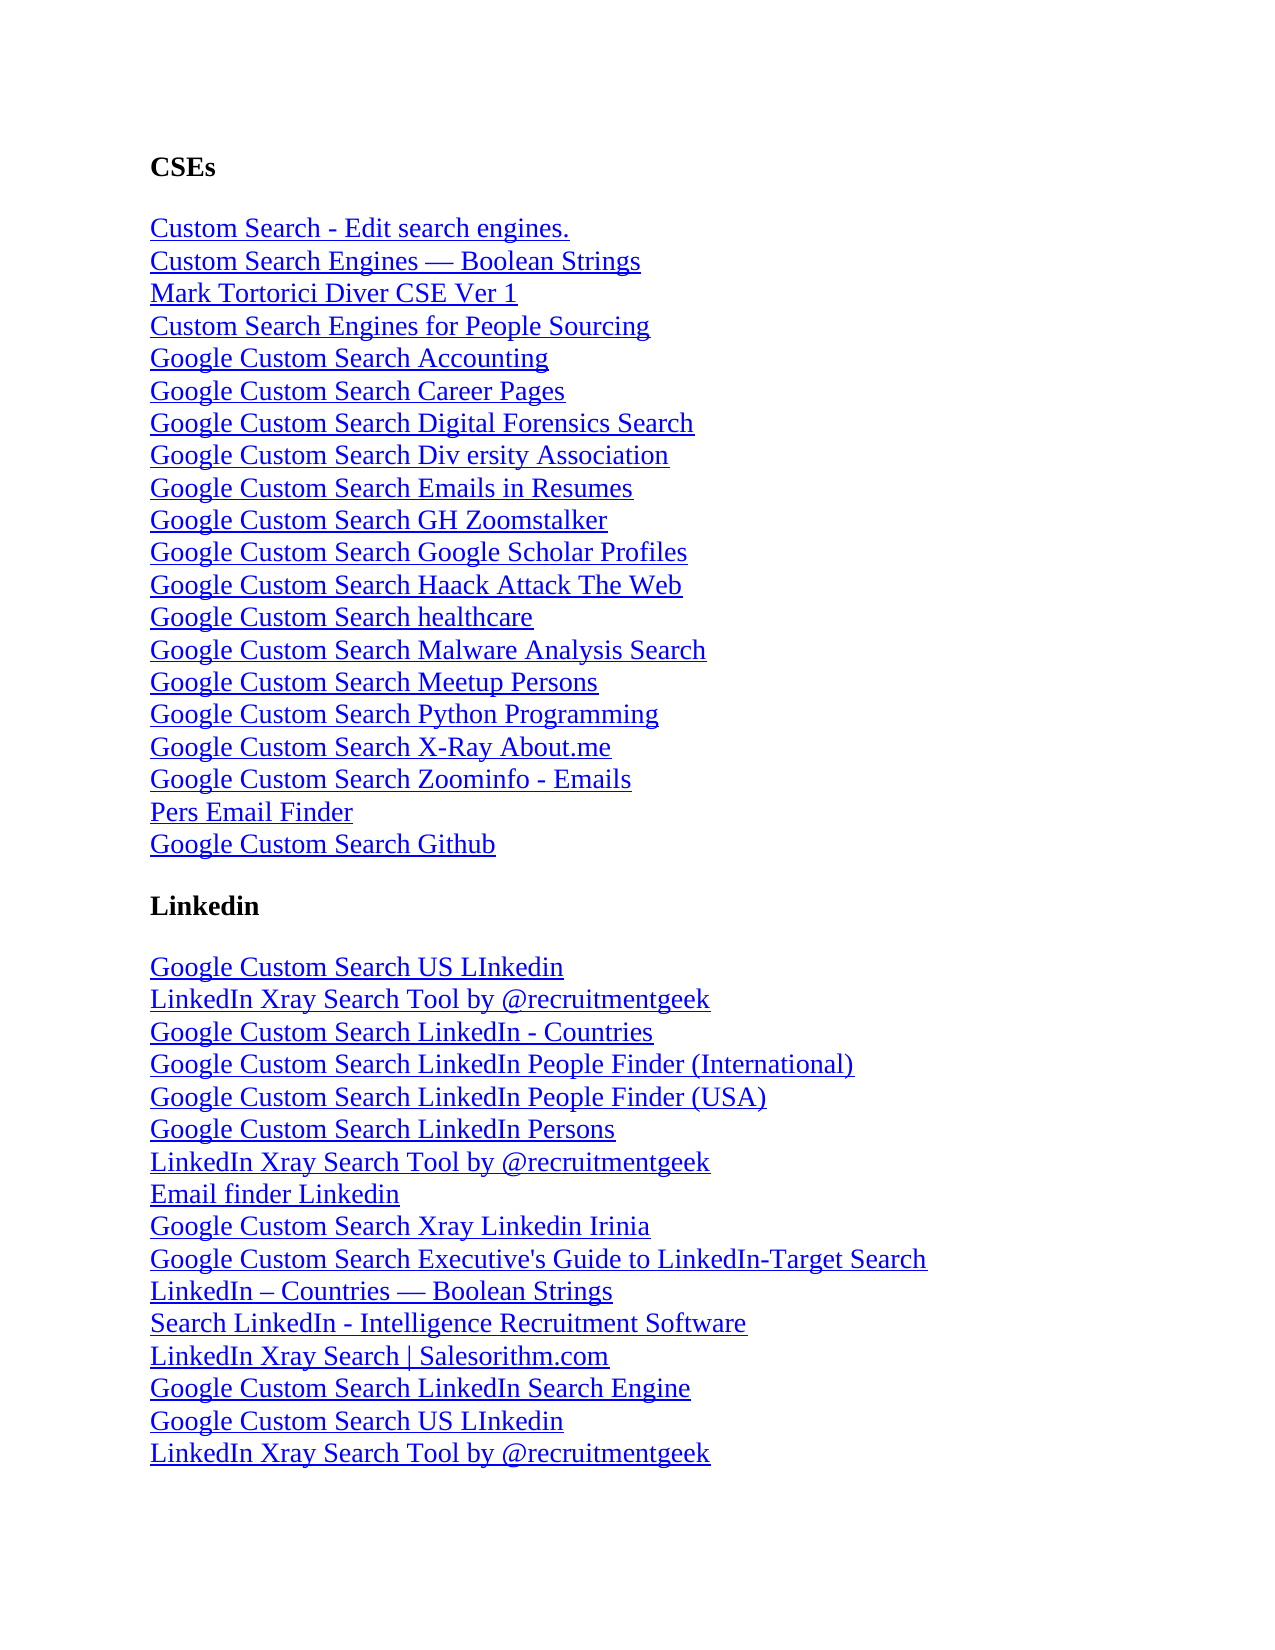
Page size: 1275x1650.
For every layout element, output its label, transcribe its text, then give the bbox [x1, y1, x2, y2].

text Google Custom Search LinkedIn People Finder (International) [150, 1047, 1125, 1080]
text Google Custom Search LinkedIn People Finder (USA) [150, 1080, 1125, 1112]
text Mark Tortorici Diver CSE Ver 1 [150, 276, 1125, 309]
text Pers Email Finder [150, 795, 1125, 827]
text Google Custom Search US LInkedin [150, 950, 1125, 983]
text Google Custom Search Haack Attack The Web [150, 568, 1125, 600]
text Google Custom Search US LInkedin [150, 1404, 1125, 1436]
text LinkedIn Xray Search Tool by @recruitmentgeek [150, 1144, 1125, 1177]
text Custom Search - Edit search engines. [150, 212, 1125, 244]
text Google Custom Search Digital Forensics Search [150, 406, 1125, 438]
text LinkedIn – Countries — Boolean Strings [150, 1274, 1125, 1307]
text CSEs [150, 150, 1125, 182]
text Google Custom Search Executive's Guide to LinkedIn-Target Search [150, 1242, 1125, 1274]
text Google Custom Search LinkedIn - Countries [150, 1015, 1125, 1047]
text Google Custom Search LinkedIn Search Engine [150, 1371, 1125, 1404]
text Google Custom Search Python Programming [150, 697, 1125, 730]
text Google Custom Search Malware Analysis Search [150, 633, 1125, 665]
text Email finder Linkedin [150, 1177, 1125, 1209]
text Google Custom Search X-Ray About.me [150, 730, 1125, 762]
text Google Custom Search Github [150, 827, 1125, 859]
text Google Custom Search Career Pages [150, 373, 1125, 406]
text Custom Search Engines for People Sourcing [150, 309, 1125, 341]
text LinkedIn Xray Search Tool by @recruitmentgeek [150, 1436, 1125, 1468]
text Custom Search Engines — Boolean Strings [150, 244, 1125, 276]
text Google Custom Search Zoominfo - Emails [150, 762, 1125, 795]
text Google Custom Search Emails in Resumes [150, 471, 1125, 503]
text Google Custom Search Xray Linkedin Irinia [150, 1209, 1125, 1242]
text Linkedin [150, 889, 1125, 921]
text Google Custom Search GH Zoomstalker [150, 503, 1125, 536]
text LinkedIn Xray Search Tool by @recruitmentgeek [150, 983, 1125, 1015]
text Google Custom Search Meetup Persons [150, 665, 1125, 697]
text Google Custom Search Accounting [150, 341, 1125, 373]
text Google Custom Search Div ersity Association [150, 438, 1125, 471]
text LinkedIn Xray Search | Salesorithm.com [150, 1339, 1125, 1371]
text Search LinkedIn - Intelligence Recruitment Software [150, 1307, 1125, 1339]
text Google Custom Search healthcare [150, 600, 1125, 633]
text Google Custom Search LinkedIn Persons [150, 1112, 1125, 1144]
text Google Custom Search Google Scholar Profiles [150, 536, 1125, 568]
